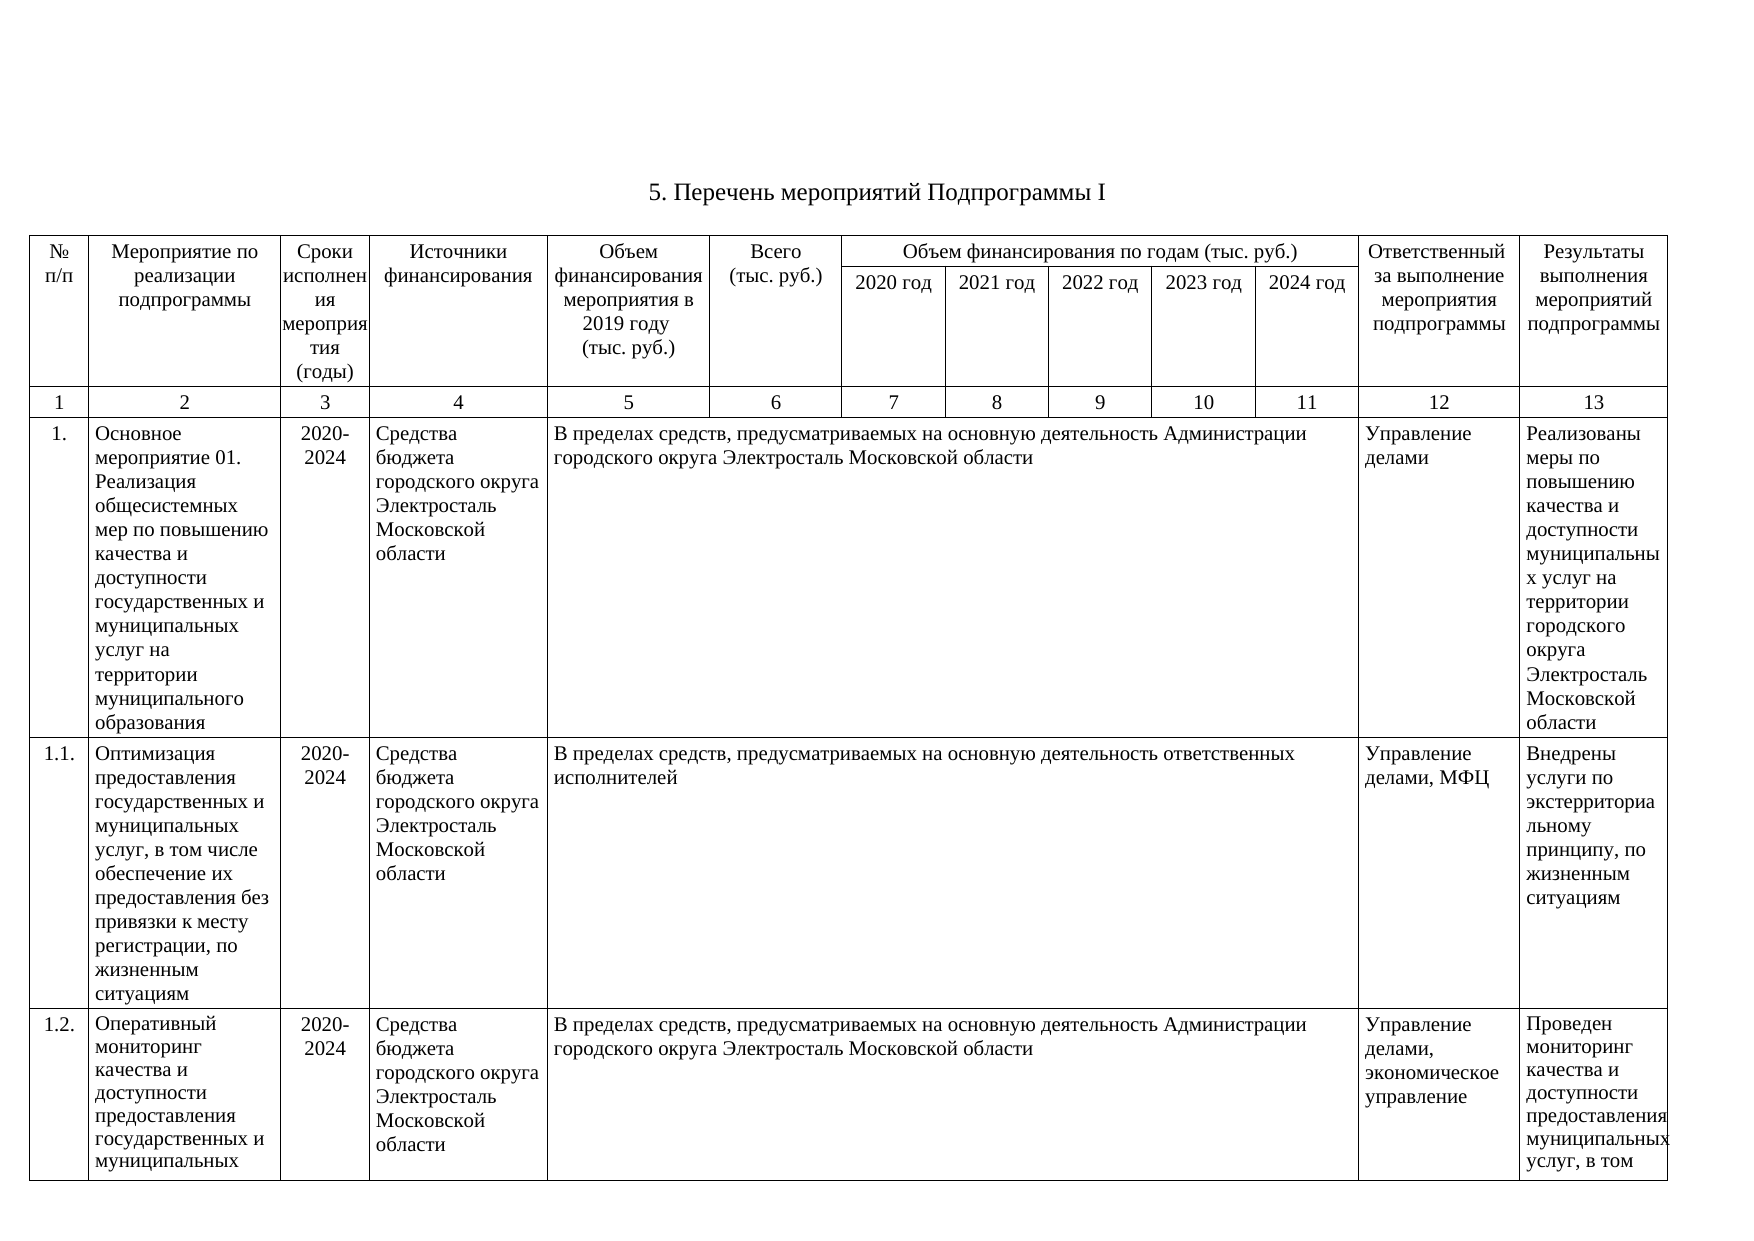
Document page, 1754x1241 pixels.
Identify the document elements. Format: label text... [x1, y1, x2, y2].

table_cell Реализованы меры по повышению качества и доступности муниципальных услуг на территории городского округа Электросталь Московской области [1520, 418, 1667, 737]
table_cell 2024 год [1256, 267, 1358, 386]
table_header Всего (тыс. руб.) [710, 236, 841, 386]
table_cell 2020-2024 [281, 738, 369, 1008]
table_cell 13 [1520, 387, 1667, 417]
table_cell 7 [842, 387, 945, 417]
table_header Источники финансирования [370, 236, 547, 386]
table_cell В пределах средств, предусматриваемых на основную деятельность ответственных исполнителей [548, 738, 1358, 1008]
table_header Объем финансирования мероприятия в 2019 году (тыс. руб.) [548, 236, 709, 386]
table_cell Средства бюджета городского округа Электросталь Московской области [370, 418, 547, 737]
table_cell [1359, 1009, 1519, 1180]
table_cell 11 [1256, 387, 1358, 417]
table_cell 2021 год [946, 267, 1048, 386]
table_cell 9 [1049, 387, 1151, 417]
table_cell 12 [1359, 387, 1519, 417]
table_cell 1. [30, 418, 88, 737]
table_header Объем финансирования по годам (тыс. руб.) [842, 236, 1358, 266]
table_cell 8 [946, 387, 1048, 417]
table_cell Оптимизация предоставления государственных и муниципальных услуг, в том числе обеспечение их предоставления без привязки к месту регистрации, по жизненным ситуациям [89, 738, 280, 1008]
table_cell 4 [370, 387, 547, 417]
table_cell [89, 1009, 280, 1180]
table_cell 10 [1152, 387, 1255, 417]
table_cell Средства бюджета городского округа Электросталь Московской области [370, 738, 547, 1008]
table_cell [370, 1009, 547, 1180]
table_cell 6 [710, 387, 841, 417]
table_header № п/п [30, 236, 88, 386]
table_cell 2020-2024 [281, 418, 369, 737]
table_cell Управление делами [1359, 418, 1519, 737]
table_cell Внедрены услуги по экстерриториальному принципу, по жизненным ситуациям [1520, 738, 1667, 1008]
table_header Ответственный за выполнение мероприятия подпрограммы [1359, 236, 1519, 386]
table_header Мероприятие по реализации подпрограммы [89, 236, 280, 386]
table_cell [1520, 1009, 1667, 1180]
table_cell 2020-2024 [281, 1009, 369, 1180]
table_cell 3 [281, 387, 369, 417]
table_cell 1 [30, 387, 88, 417]
table_cell Основное мероприятие 01. Реализация общесистемных мер по повышению качества и доступности государственных и муниципальных услуг на территории муниципального образования [89, 418, 280, 737]
table_cell 1.1. [30, 738, 88, 1008]
table_header Сроки исполнения мероприятия (годы) [281, 236, 369, 386]
table_cell Управление делами, МФЦ [1359, 738, 1519, 1008]
table_cell В пределах средств, предусматриваемых на основную деятельность Администрации городского округа Электросталь Московской области [548, 418, 1358, 737]
table_cell 2020 год [842, 267, 945, 386]
table_cell 5 [548, 387, 709, 417]
table_cell 2023 год [1152, 267, 1255, 386]
table_header Результаты выполнения мероприятий подпрограммы [1520, 236, 1667, 386]
table_cell 2022 год [1049, 267, 1151, 386]
table_cell 2 [89, 387, 280, 417]
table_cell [548, 1009, 1358, 1180]
text 5. Перечень мероприятий Подпрограммы I [118, 177, 1636, 206]
table_cell 1.2. [30, 1009, 88, 1180]
